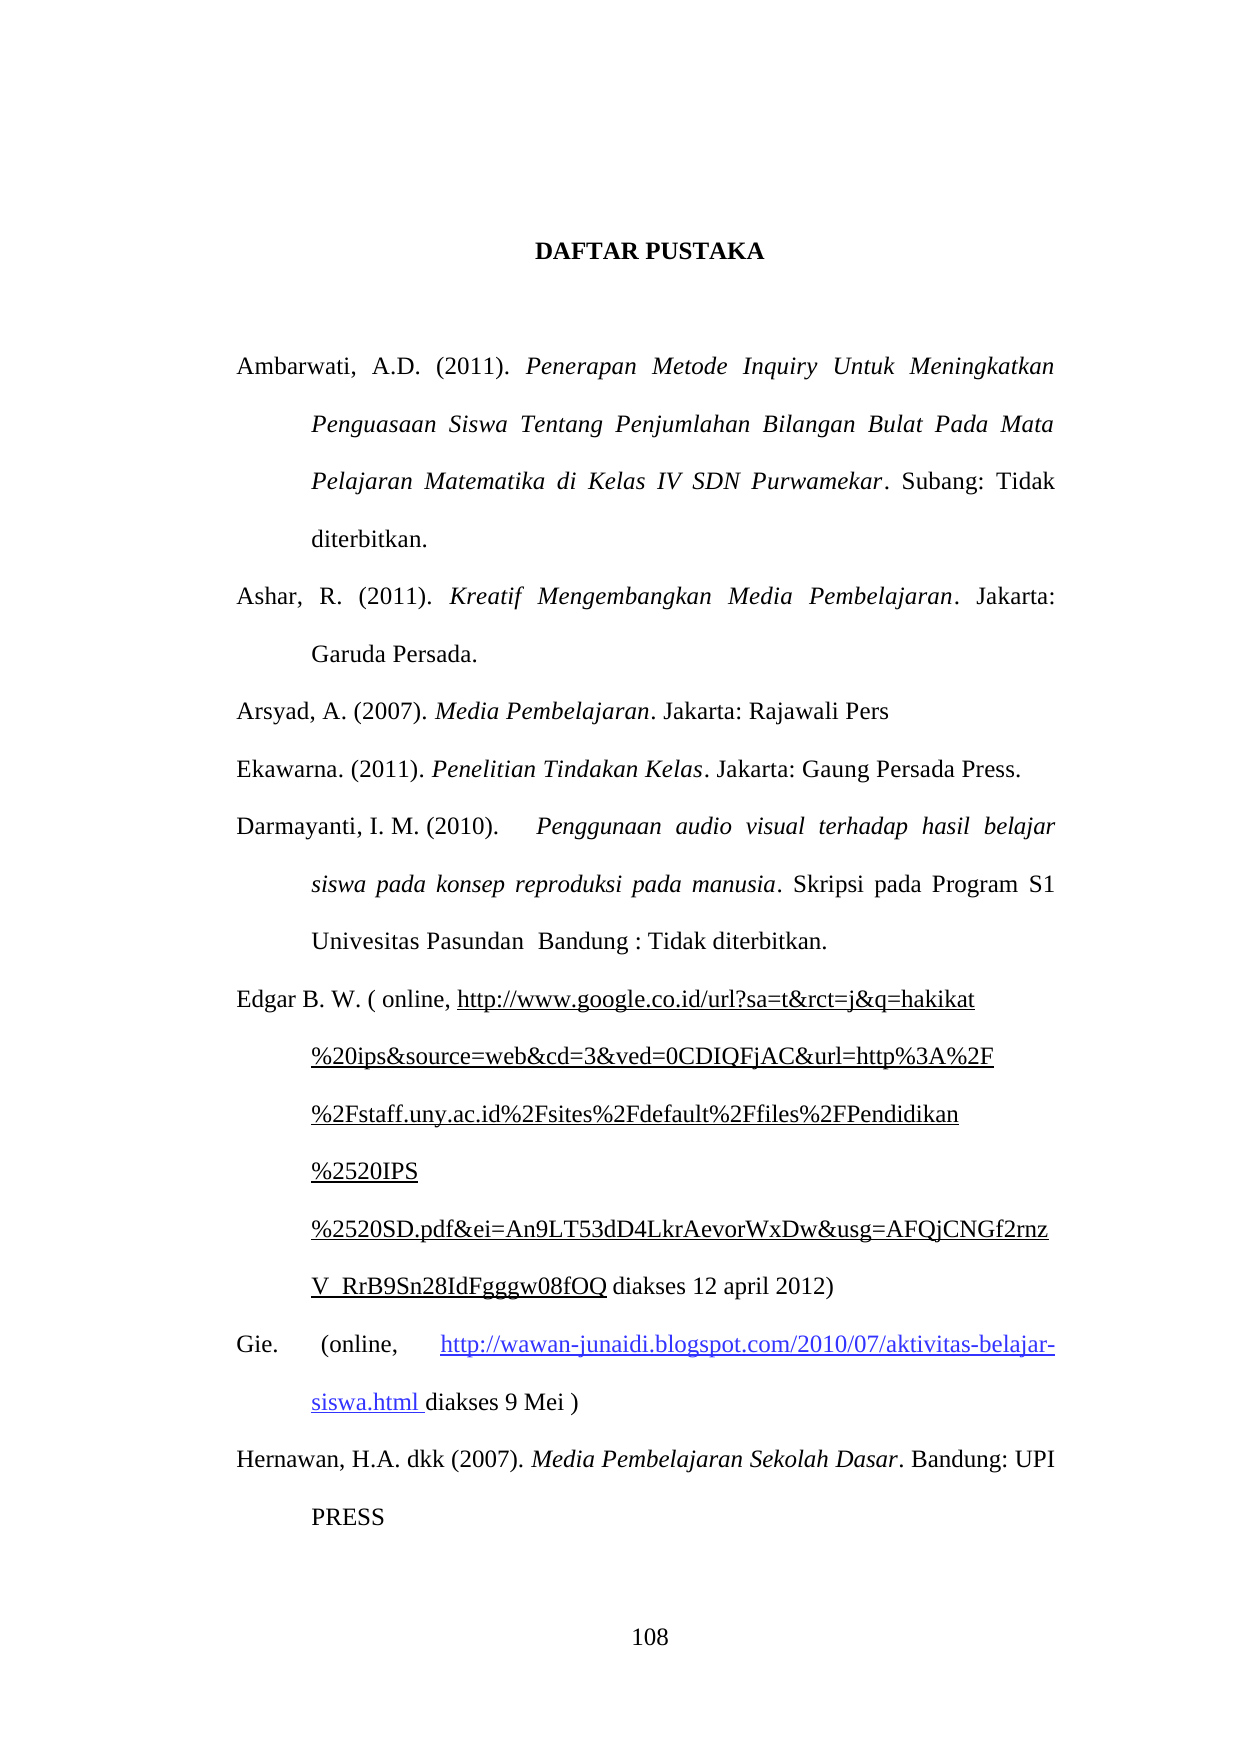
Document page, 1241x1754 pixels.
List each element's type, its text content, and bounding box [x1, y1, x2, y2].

text Ashar, R. (2011). Kreatif Mengembangkan Media Pembelajaran. Jakarta: Garuda Persada. [236, 581, 1055, 667]
text Darmayanti, I. M. (2010). Penggunaan audio visual terhadap hasil belajar siswa pada konsep reproduksi pada manusia. Skripsi pada Program S1 Univesitas Pasundan Bandung : Tidak diterbitkan. [236, 811, 1055, 955]
text Gie. (online, http://wawan-junaidi.blogspot.com/2010/07/aktivitas-belajar-siswa.html diakses 9 Mei ) [236, 1329, 1055, 1416]
text Hernawan, H.A. dkk (2007). Media Pembelajaran Sekolah Dasar. Bandung: UPI PRESS [236, 1444, 1055, 1531]
text Ekawarna. (2011). Penelitian Tindakan Kelas. Jakarta: Gaung Persada Press. [236, 754, 1055, 782]
text Edgar B. W. ( online, http://www.google.co.id/url?sa=t&rct=j&q=hakikat%20ips&source=web&cd=3&ved=0CDIQFjAC&url=http%3A%2F%2Fstaff.uny.ac.id%2Fsites%2Fdefault%2Ffiles%2FPendidikan%2520IPS%2520SD.pdf&ei=An9LT53dD4LkrAevorWxDw&usg=AFQjCNGf2rnzV_RrB9Sn28IdFgggw08fOQ diakses 12 april 2012) [236, 984, 1055, 1300]
text Arsyad, A. (2007). Media Pembelajaran. Jakarta: Rajawali Pers [236, 696, 1055, 725]
text Ambarwati, A.D. (2011). Penerapan Metode Inquiry Untuk Meningkatkan Penguasaan Siswa Tentang Penjumlahan Bilangan Bulat Pada Mata Pelajaran Matematika di Kelas IV SDN Purwamekar. Subang: Tidak diterbitkan. [236, 351, 1055, 552]
text DAFTAR PUSTAKA [236, 236, 1063, 265]
